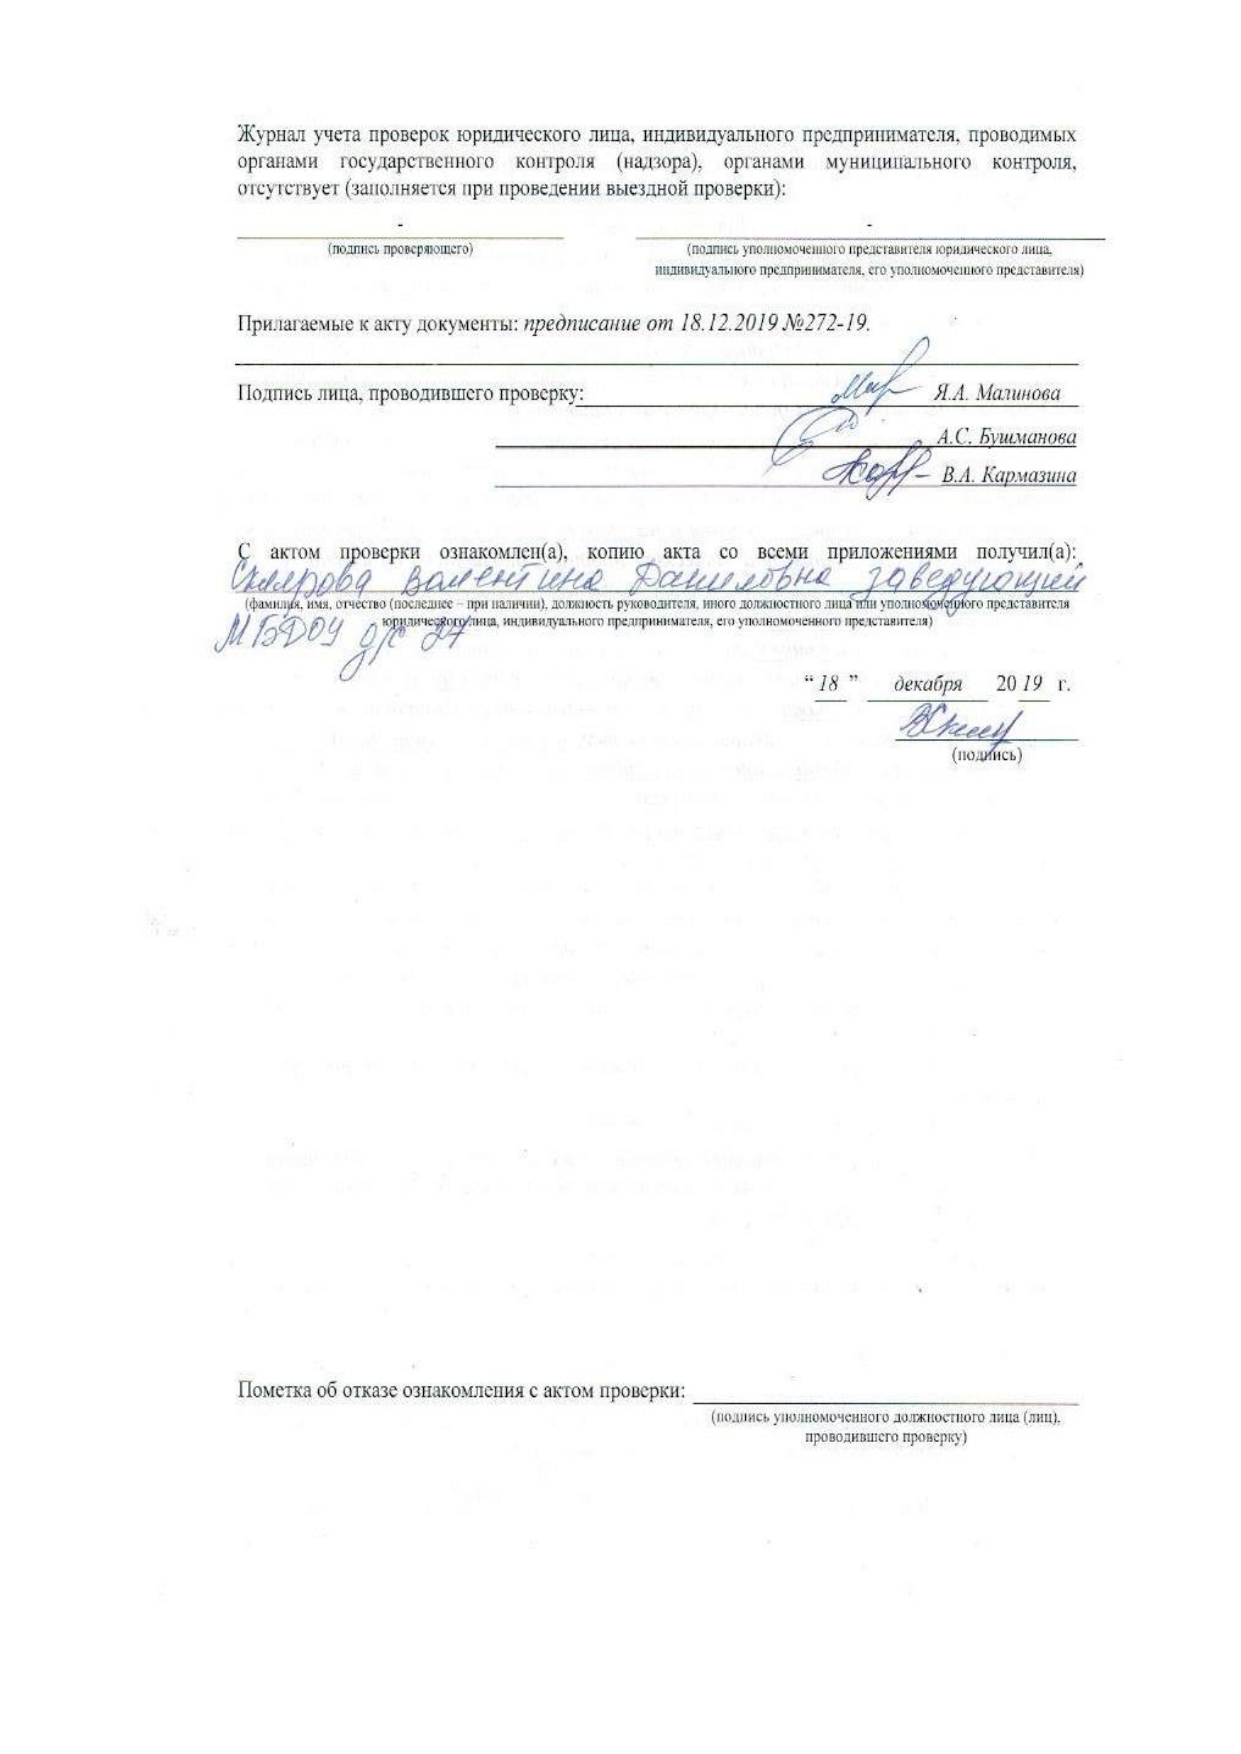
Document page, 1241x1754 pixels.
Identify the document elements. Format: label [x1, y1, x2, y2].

picture [118, 59, 1154, 1636]
